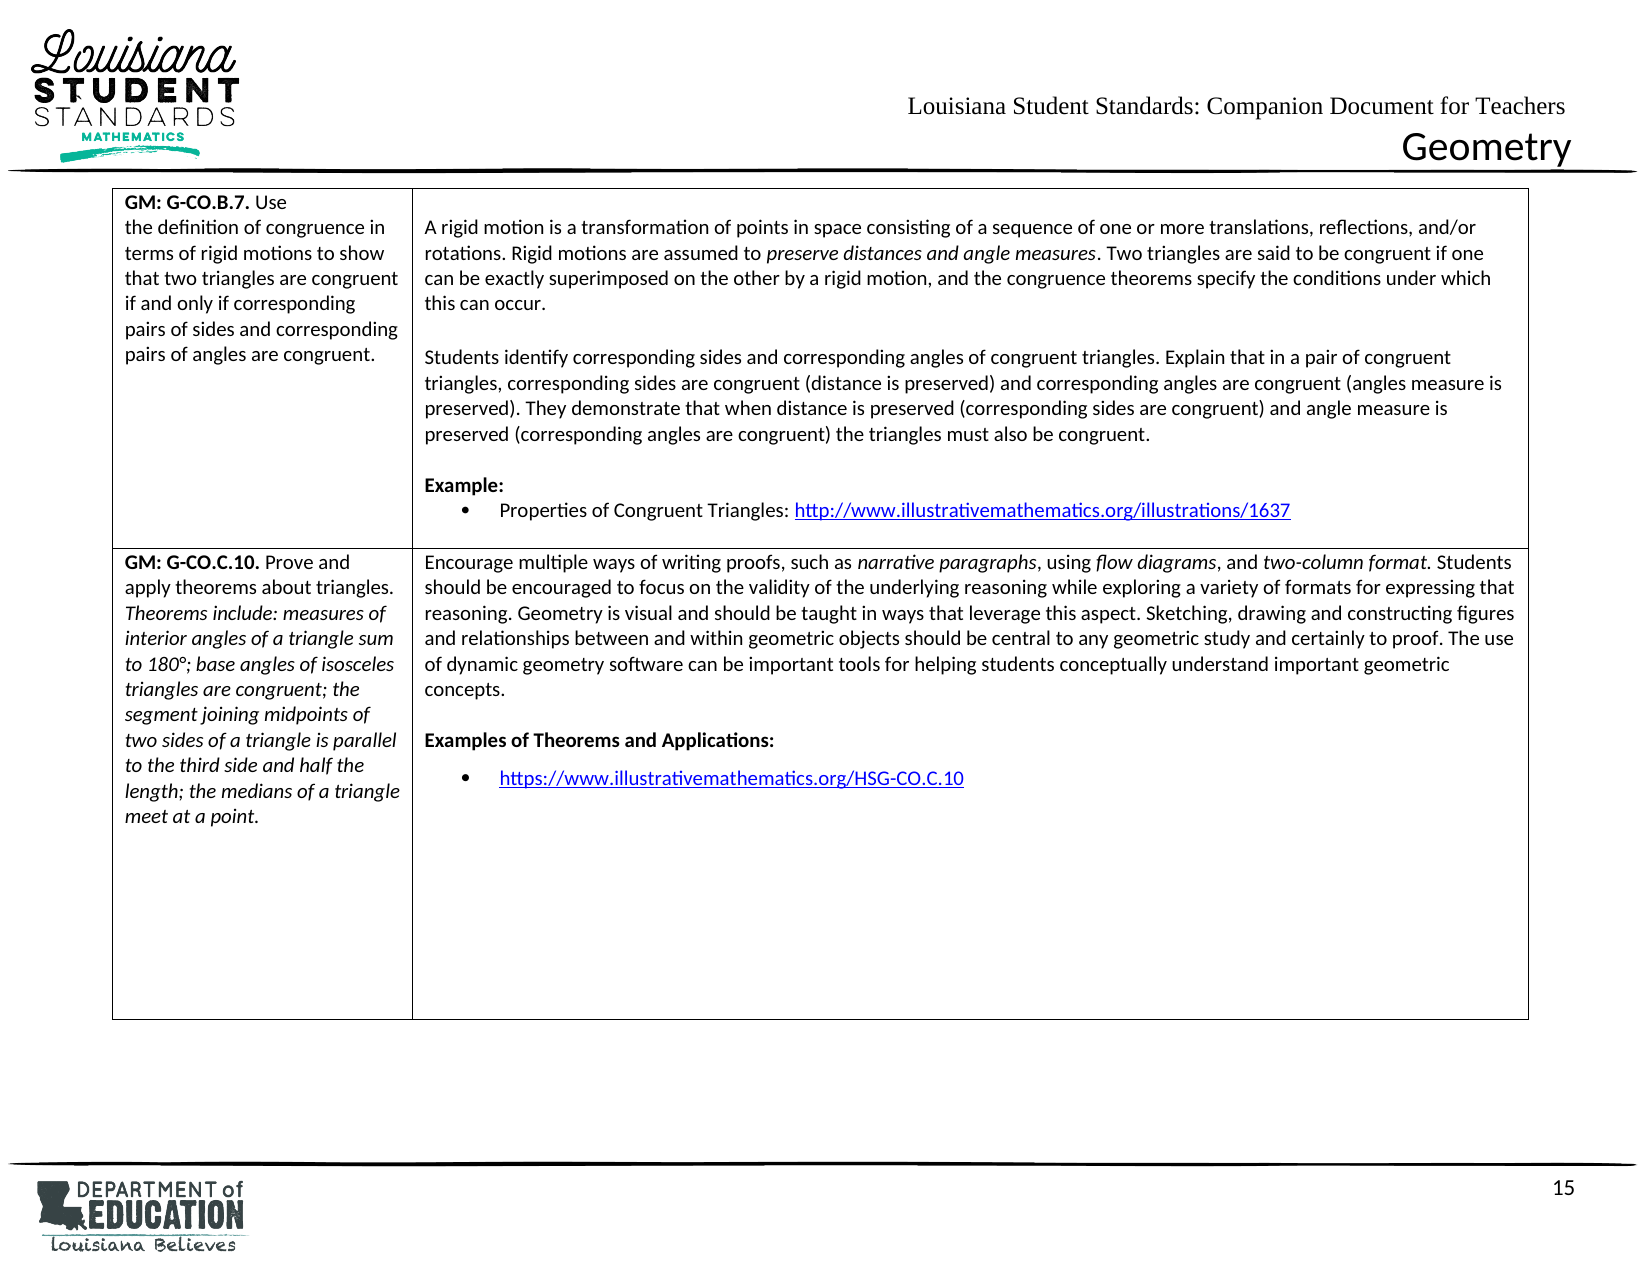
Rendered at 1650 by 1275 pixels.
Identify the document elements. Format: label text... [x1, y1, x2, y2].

table_cell GM: G-CO.C.10. Prove and apply theorems about triangles. Theorems include: measures of interior angles of a triangle sum to 180°; base angles of isosceles triangles are congruent; the segment joining midpoints of two sides of a triangle is parallel to the third side and half the length; the medians of a triangle meet at a point. [113, 549, 412, 1019]
picture [0, 1152, 1649, 1265]
table_header GM: G-CO.B.7. Use the definition of congruence in terms of rigid motions to show that two triangles are congruent if and only if corresponding pairs of sides and corresponding pairs of angles are congruent. [113, 189, 412, 548]
table_cell Encourage multiple ways of writing proofs, such as narrative paragraphs, using flow diagrams, and two-column format. Students should be encouraged to focus on the validity of the underlying reasoning while exploring a variety of formats for expressing that reasoning. Geometry is visual and should be taught in ways that leverage this aspect. Sketching, drawing and constructing figures and relationships between and within geometric objects should be central to any geometric study and certainly to proof. The use of dynamic geometry software can be important tools for helping students conceptually understand important geometric concepts. Examples of Theorems and Applications: https://www.illustrativemathematics.org/HSG-CO.C.10 [413, 549, 1528, 1019]
picture [0, 27, 1649, 177]
table_header A rigid motion is a transformation of points in space consisting of a sequence of one or more translations, reflections, and/or rotations. Rigid motions are assumed to preserve distances and angle measures. Two triangles are said to be congruent if one can be exactly superimposed on the other by a rigid motion, and the congruence theorems specify the conditions under which this can occur. Students identify corresponding sides and corresponding angles of congruent triangles. Explain that in a pair of congruent triangles, corresponding sides are congruent (distance is preserved) and corresponding angles are congruent (angles measure is preserved). They demonstrate that when distance is preserved (corresponding sides are congruent) and angle measure is preserved (corresponding angles are congruent) the triangles must also be congruent. Example: Properties of Congruent Triangles: http://www.illustrativemathematics.org/illustrations/1637 [413, 189, 1528, 548]
